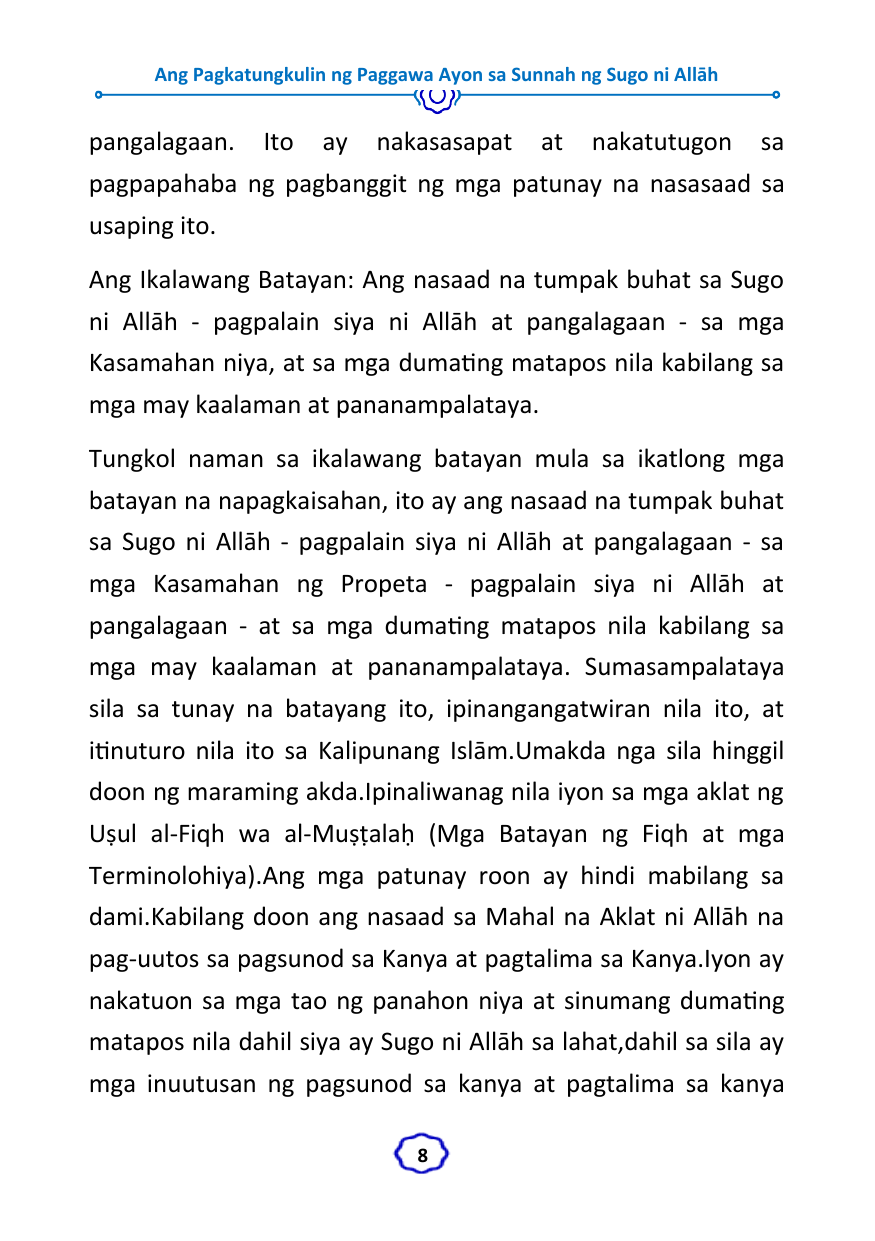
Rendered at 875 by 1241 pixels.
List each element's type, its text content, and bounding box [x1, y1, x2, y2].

text Ang Ikalawang Batayan: Ang nasaad na tumpak buhat sa Sugo ni Allāh - pagpalain siya ni Allāh at pangalagaan - sa mga Kasamahan niya, at sa mga dumating matapos nila kabilang sa mga may kaalaman at pananampalataya. [89, 255, 785, 422]
picture [385, 1131, 459, 1177]
picture [88, 90, 786, 116]
